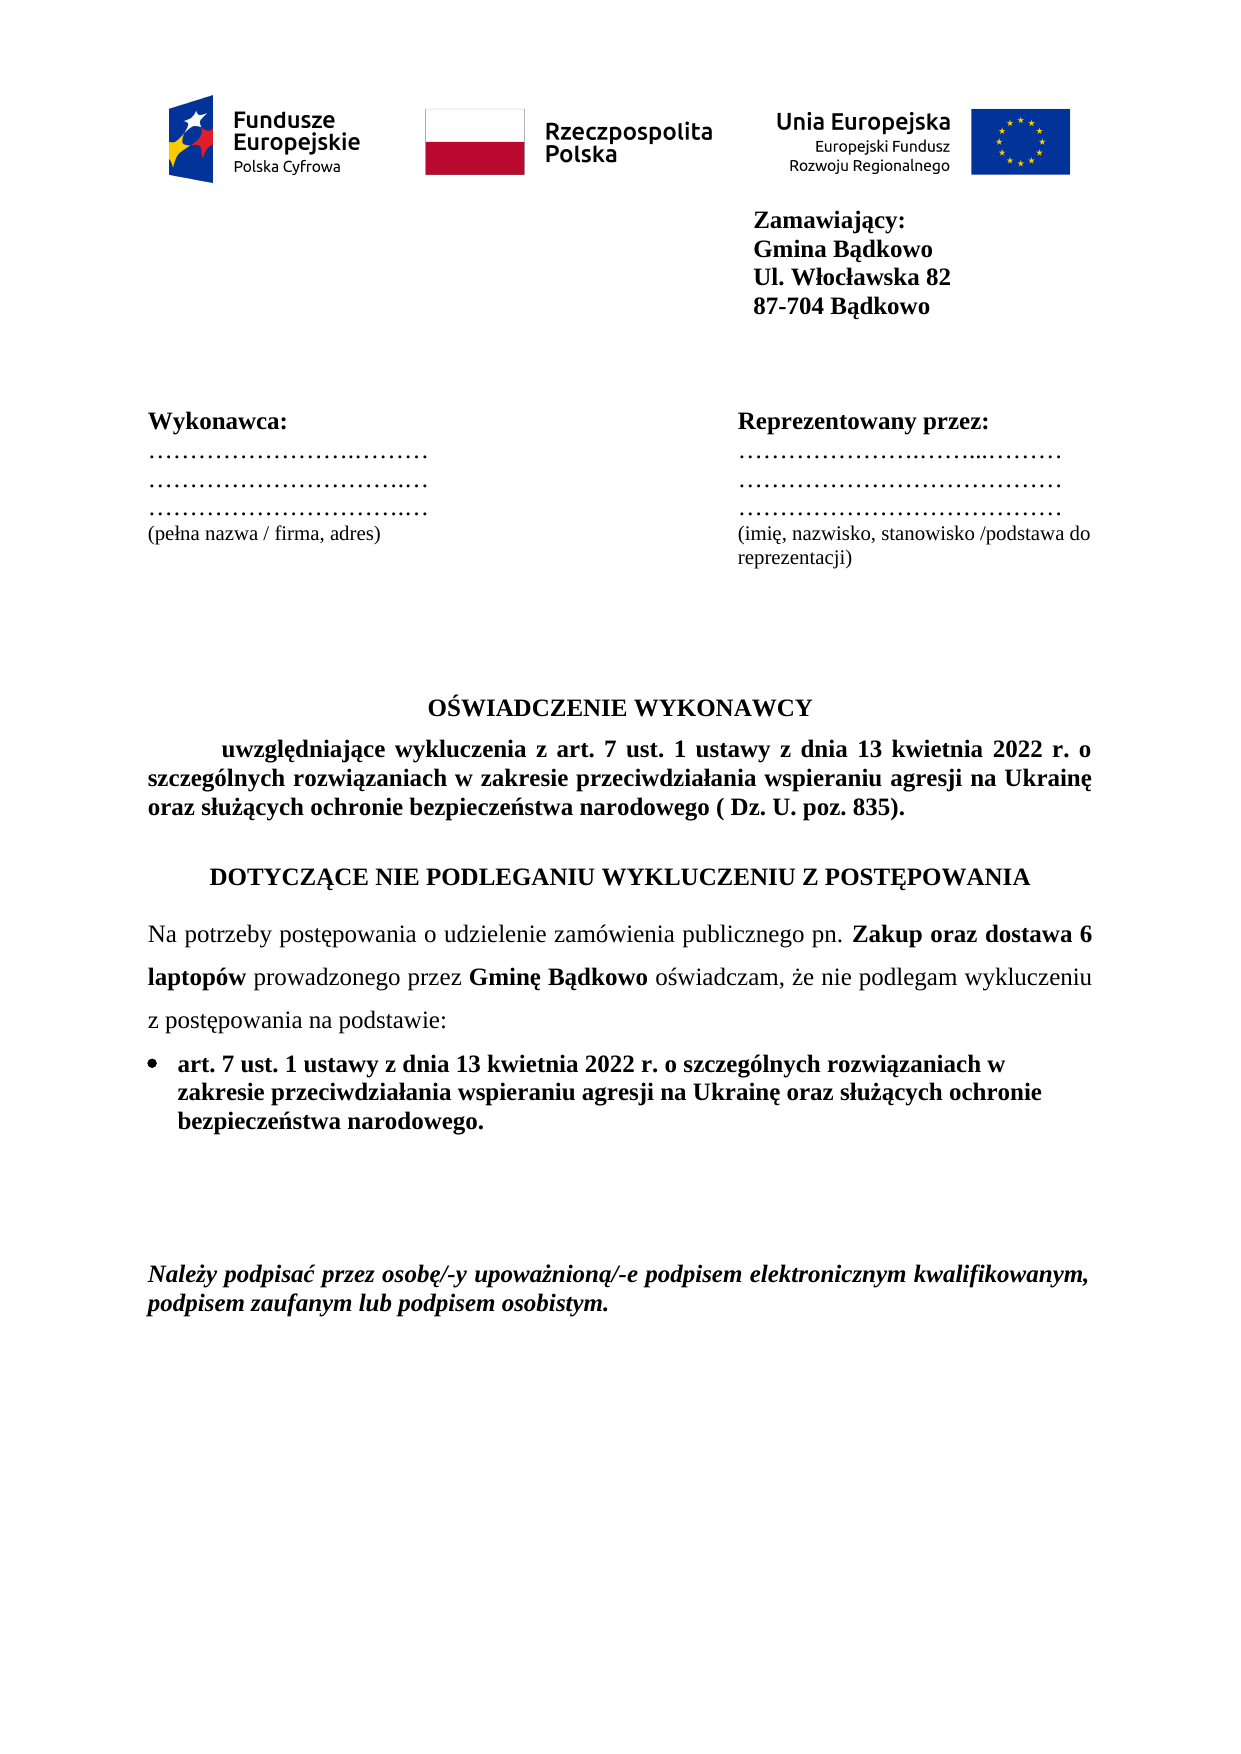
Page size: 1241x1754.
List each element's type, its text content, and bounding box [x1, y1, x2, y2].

text 87-704 Bądkowo [753, 291, 1093, 320]
text Wykonawca: Reprezentowany przez: [148, 406, 1093, 435]
text Ul. Włocławska 82 [753, 262, 1093, 291]
text reprezentacji) [738, 545, 1093, 569]
text Należy podpisać przez osobę/-y upoważnioną/-e podpisem elektronicznym kwalifikowanym, podpisem zaufanym lub podpisem osobistym. [148, 1259, 1093, 1317]
text (pełna nazwa / firma, adres) (imię, nazwisko, stanowisko /podstawa do [148, 521, 1093, 545]
text Zamawiający: Gmina Bądkowo [753, 205, 1093, 262]
text ………………………….… ………………………………… [148, 492, 1085, 521]
text DOTYCZĄCE NIE PODLEGANIU WYKLUCZENIU Z POSTĘPOWANIA [148, 862, 1093, 891]
list art. 7 ust. 1 ustawy z dnia 13 kwietnia 2022 r. o szczególnych rozwiązaniach w zakresie przeciwdziałania wspieraniu agresji na Ukrainę oraz służących ochronie bezpieczeństwa narodowego. [148, 1049, 1093, 1135]
text OŚWIADCZENIE WYKONAWCY [148, 693, 1093, 722]
text …………………….……… ………………….……...……… ………………………….… ………………………………… [148, 435, 1085, 492]
text Na potrzeby postępowania o udzielenie zamówienia publicznego pn. Zakup oraz dostawa 6 laptopów prowadzonego przez Gminę Bądkowo oświadczam, że nie podlegam wykluczeniu z postępowania na podstawie: [148, 919, 1093, 1034]
text uwzględniające wykluczenia z art. 7 ust. 1 ustawy z dnia 13 kwietnia 2022 r. o szczególnych rozwiązaniach w zakresie przeciwdziałania wspieraniu agresji na Ukrainę oraz służących ochronie bezpieczeństwa narodowego ( Dz. U. poz. 835). [148, 734, 1093, 821]
picture [147, 73, 1092, 205]
